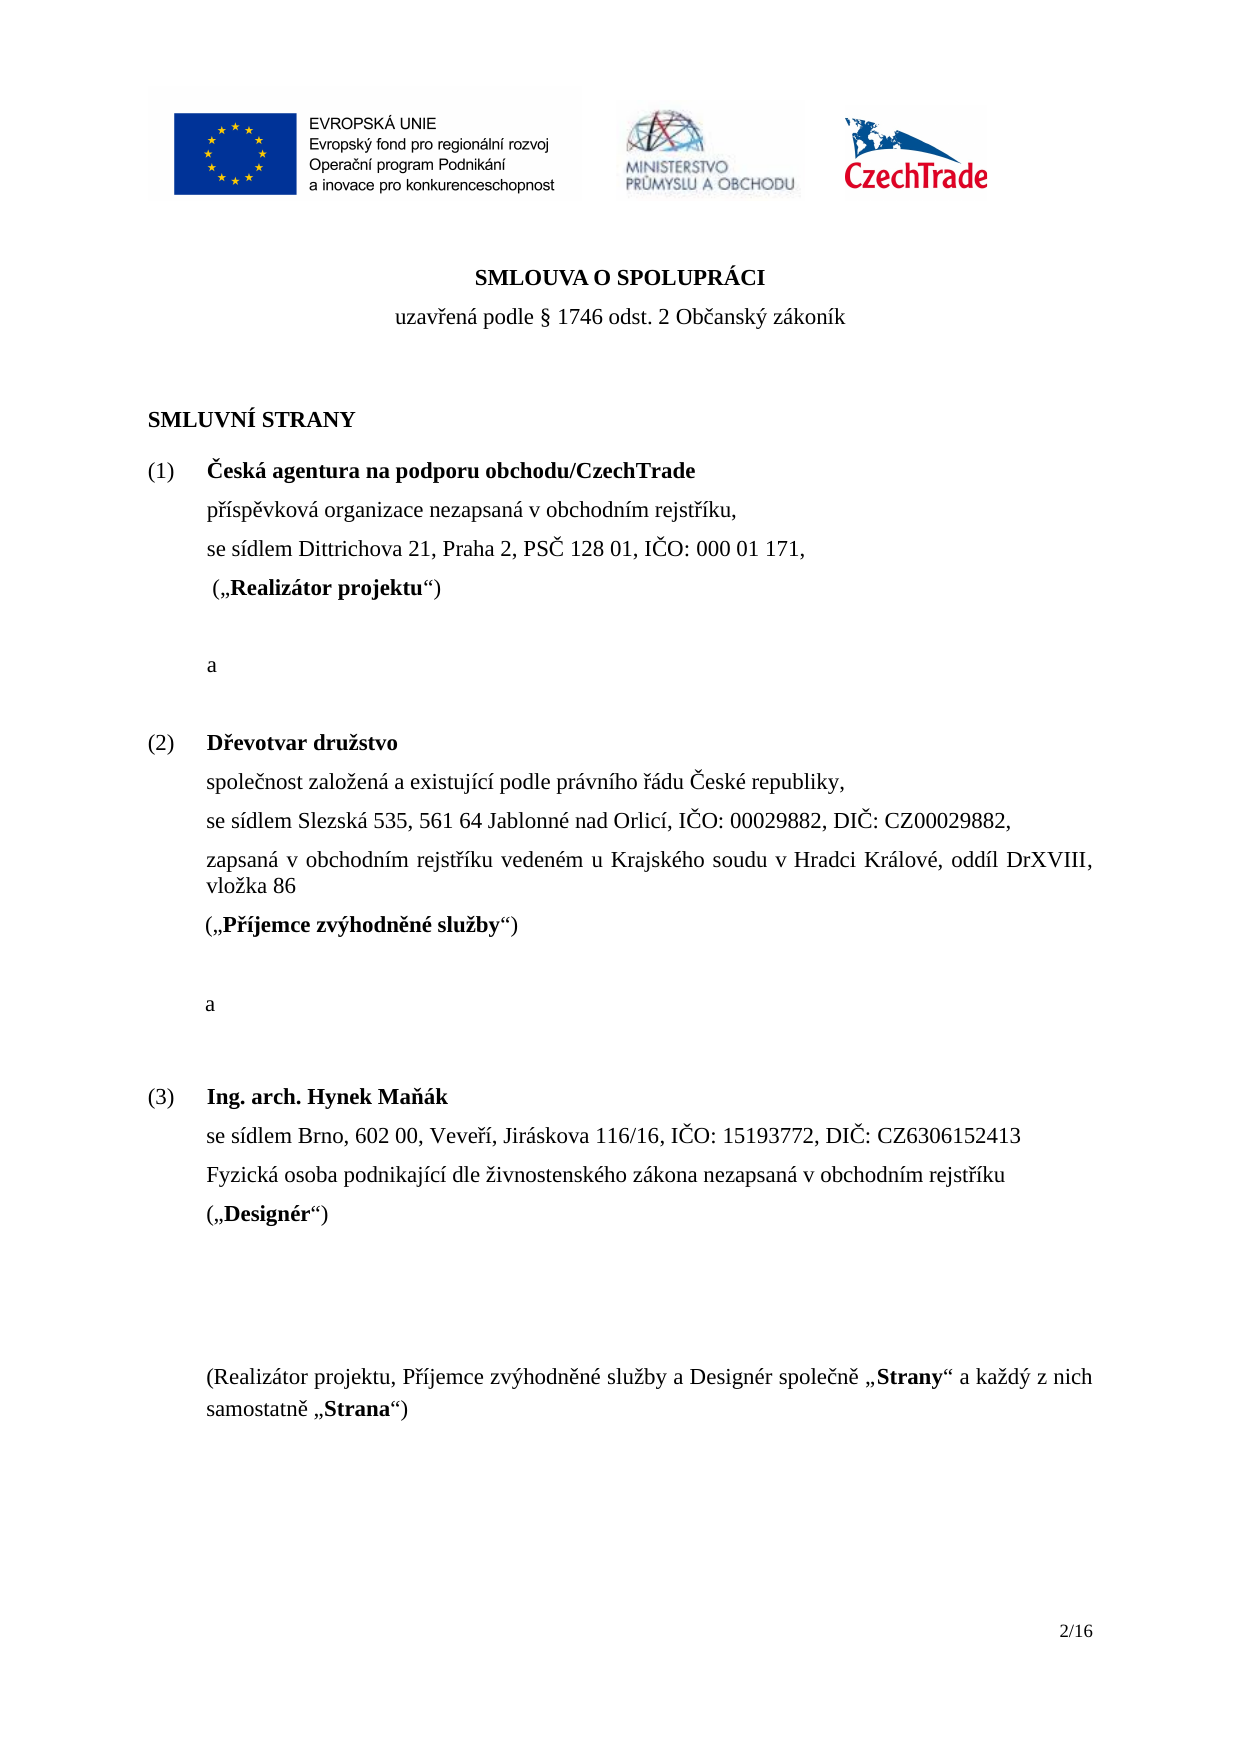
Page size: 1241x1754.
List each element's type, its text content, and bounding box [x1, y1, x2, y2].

text se sídlem Slezská 535, 561 64 Jablonné nad Orlicí, IČO: 00029882, DIČ: CZ00029882, [206, 807, 1093, 833]
list Ing. arch. Hynek Maňák [148, 1083, 1093, 1109]
text Smluvní strany [148, 406, 1093, 432]
text a [148, 990, 1093, 1017]
list Česká agentura na podporu obchodu/CzechTrade [148, 457, 1093, 483]
picture [845, 105, 988, 201]
picture [147, 86, 582, 201]
title SMLOUVA O spolupráci [148, 264, 1093, 291]
text („Příjemce zvýhodněné služby“) [148, 911, 1093, 937]
text (Realizátor projektu, Příjemce zvýhodněné služby a Designér společně „Strany“ a každý z nich samostatně „Strana“) [206, 1363, 1093, 1421]
text se sídlem Dittrichova 21, Praha 2, PSČ 128 01, IČO: 000 01 171, [207, 535, 1093, 561]
picture [616, 100, 805, 201]
text se sídlem Brno, 602 00, Veveří, Jiráskova 116/16, IČO: 15193772, DIČ: CZ6306152413 [206, 1122, 1093, 1148]
text („Realizátor projektu“) [207, 574, 1093, 600]
text („Designér“) [206, 1200, 1093, 1226]
list Dřevotvar družstvo [148, 729, 1093, 755]
text uzavřená podle § 1746 odst. 2 Občanský zákoník [148, 303, 1093, 356]
text Fyzická osoba podnikající dle živnostenského zákona nezapsaná v obchodním rejstříku [206, 1161, 1093, 1187]
text zapsaná v obchodním rejstříku vedeném u Krajského soudu v Hradci Králové, oddíl DrXVIII, vložka 86 [206, 846, 1093, 898]
text společnost založená a existující podle právního řádu České republiky, [206, 768, 1093, 794]
text a [207, 651, 1093, 678]
text příspěvková organizace nezapsaná v obchodním rejstříku, [207, 496, 1093, 522]
